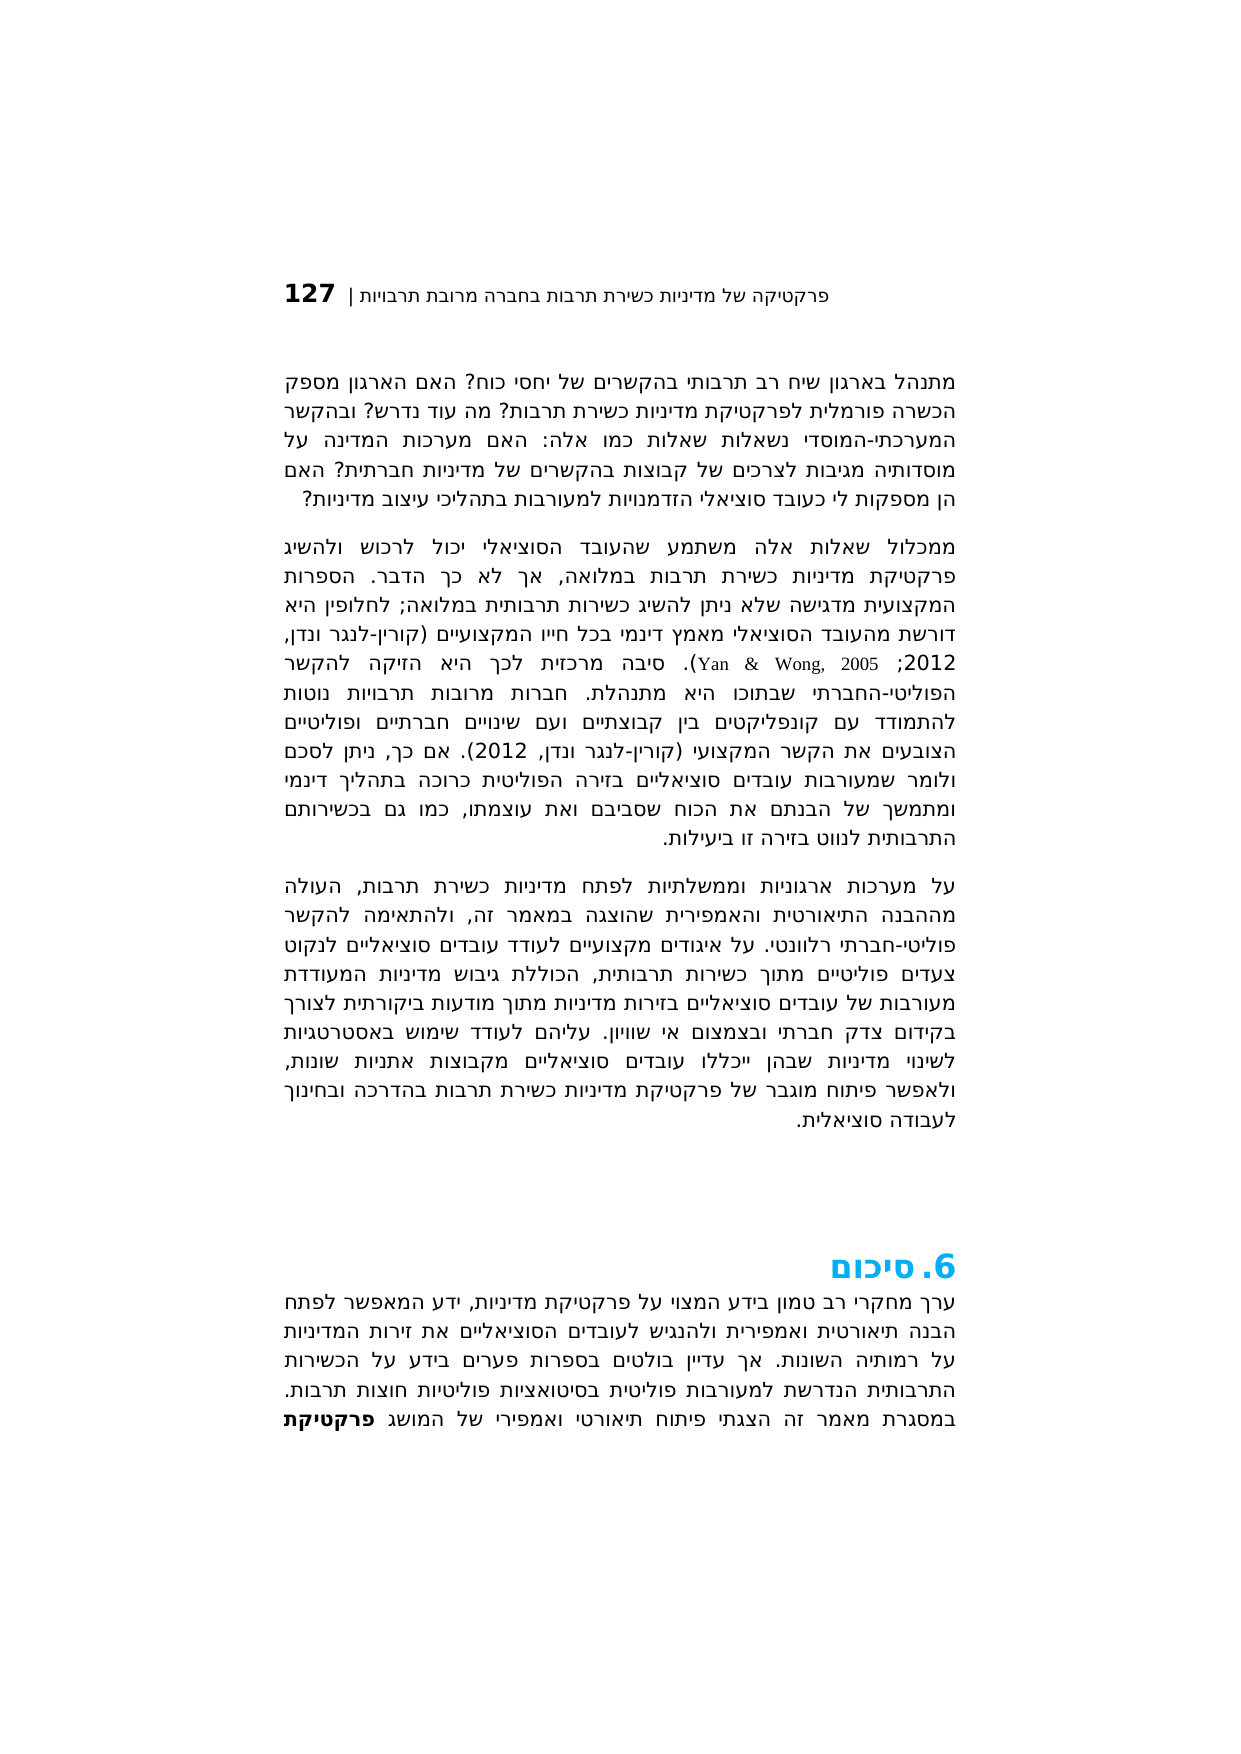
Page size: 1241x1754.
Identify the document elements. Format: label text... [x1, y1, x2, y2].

text על מערכות ארגוניות וממשלתיות לפתח מדיניות כשירת תרבות, העולה מההבנה התיאורטית והאמפירית שהוצגה במאמר זה, ולהתאימה להקשר פוליטי-חברתי רלוונטי. על איגודים מקצועיים לעודד עובדים סוציאליים לנקוט צעדים פוליטיים מתוך כשירות תרבותית, הכוללת גיבוש מדיניות המעודדת מעורבות של עובדים סוציאליים בזירות מדיניות מתוך מודעות ביקורתית לצורך בקידום צדק חברתי ובצמצום אי שוויון. עליהם לעודד שימוש באסטרטגיות לשינוי מדיניות שבהן ייכללו עובדים סוציאליים מקבוצות אתניות שונות, ולאפשר פיתוח מוגבר של פרקטיקת מדיניות כשירת תרבות בהדרכה ובחינוך לעבודה סוציאלית. [283, 870, 957, 1133]
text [283, 1286, 957, 1432]
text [283, 366, 957, 512]
text 6. סיכום [283, 1247, 957, 1286]
text ממכלול שאלות אלה משתמע שהעובד הסוציאלי יכול לרכוש ולהשיג פרקטיקת מדיניות כשירת תרבות במלואה, אך לא כך הדבר. הספרות המקצועית מדגישה שלא ניתן להשיג כשירות תרבותית במלואה; לחלופין היא דורשת מהעובד הסוציאלי מאמץ דינמי בכל חייו המקצועיים (קורין-לנגר ונדן, 2012; Yan & Wong, 2005). סיבה מרכזית לכך היא הזיקה להקשר הפוליטי-החברתי שבתוכו היא מתנהלת. חברות מרובות תרבויות נוטות להתמודד עם קונפליקטים בין קבוצתיים ועם שינויים חברתיים ופוליטיים הצובעים את הקשר המקצועי (קורין-לנגר ונדן, 2012). אם כך, ניתן לסכם ולומר שמעורבות עובדים סוציאליים בזירה הפוליטית כרוכה בתהליך דינמי ומתמשך של הבנתם את הכוח שסביבם ואת עוצמתו, כמו גם בכשירותם התרבותית לנווט בזירה זו ביעילות. [283, 531, 957, 852]
